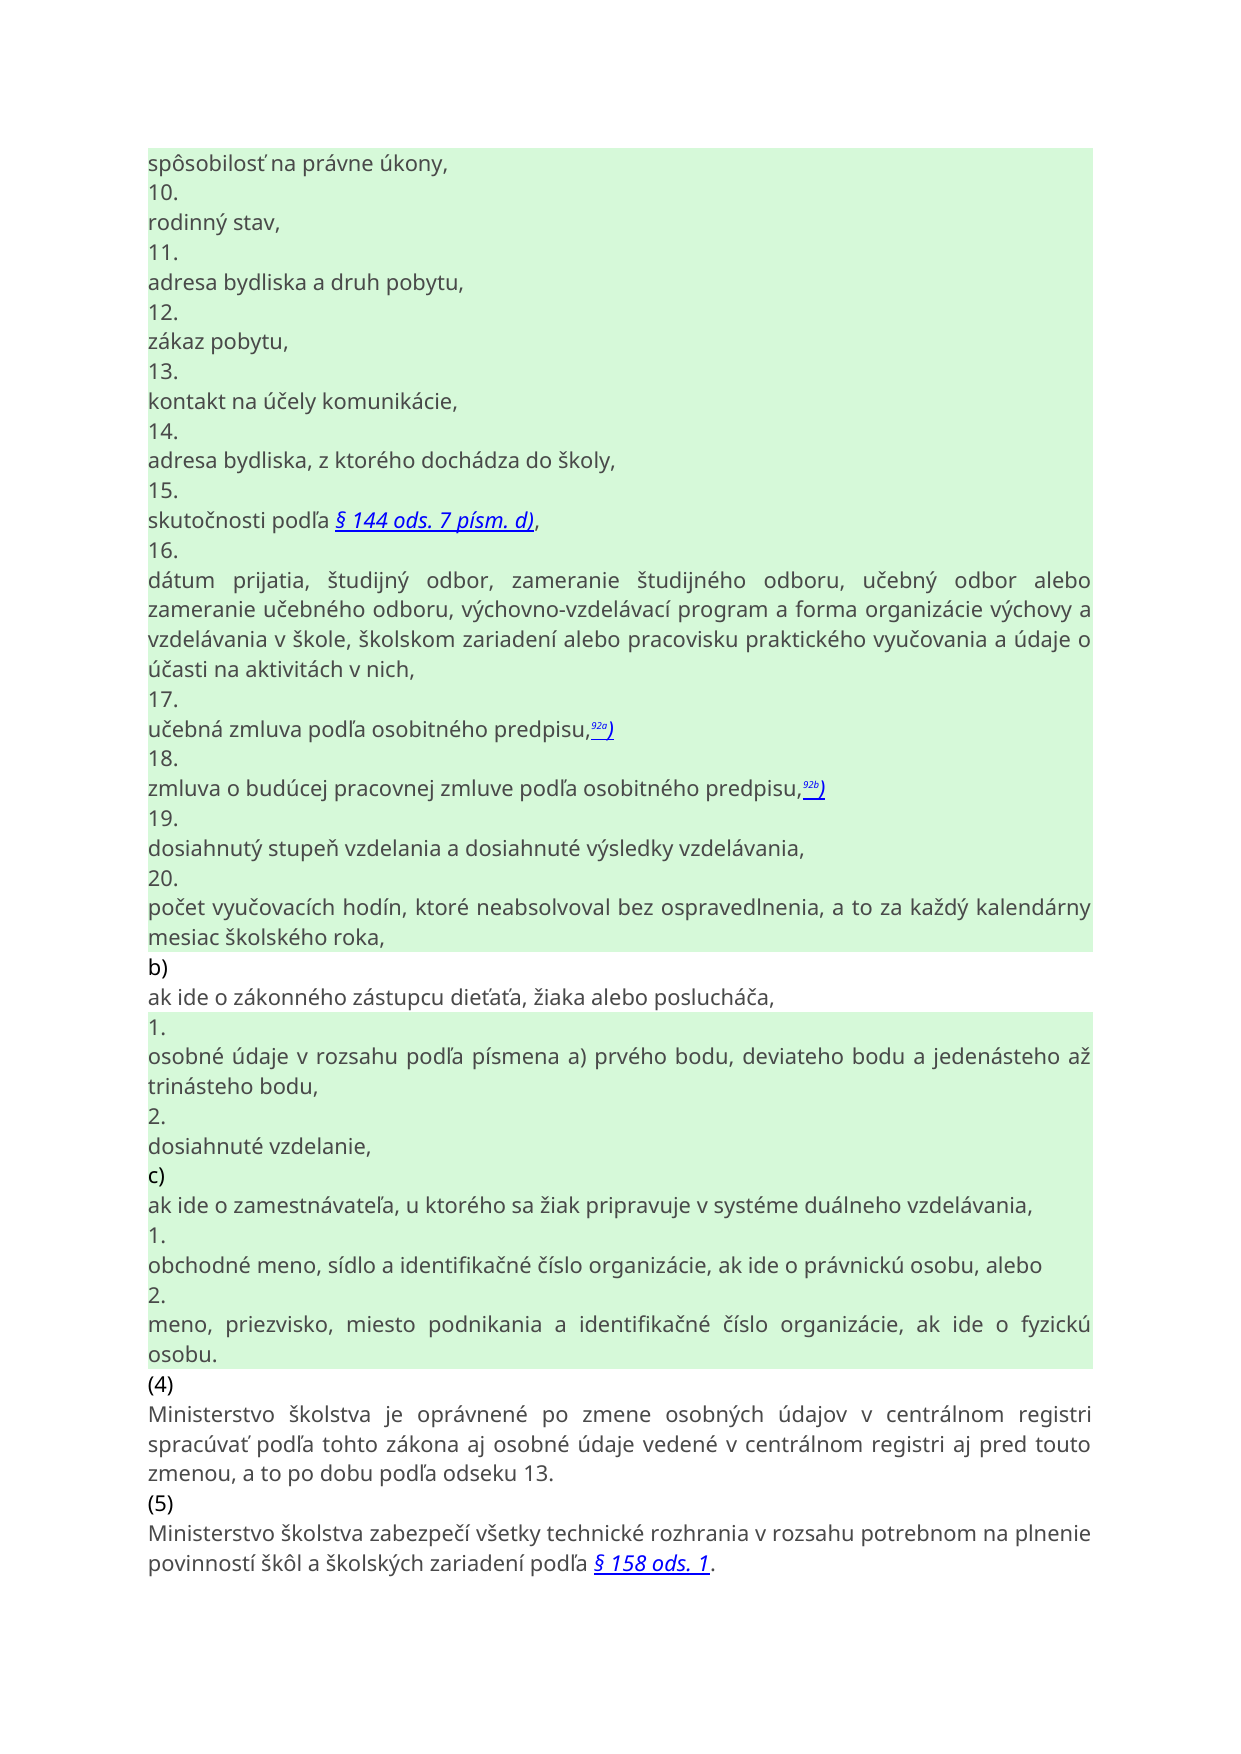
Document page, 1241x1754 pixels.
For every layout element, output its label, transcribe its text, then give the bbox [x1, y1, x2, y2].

text 14. [148, 416, 1093, 446]
text adresa bydliska a druh pobytu, [148, 267, 1093, 297]
text zmluva o budúcej pracovnej zmluve podľa osobitného predpisu,92b) [148, 773, 1093, 803]
text Ministerstvo školstva zabezpečí všetky technické rozhrania v rozsahu potrebnom na plnenie povinností škôl a školských zariadení podľa § 158 ods. 1. [148, 1518, 1093, 1578]
text 18. [148, 743, 1093, 773]
text c) [148, 1161, 1093, 1190]
text 12. [148, 297, 1093, 326]
text 17. [148, 684, 1093, 714]
text 20. [148, 863, 1093, 892]
text adresa bydliska, z ktorého dochádza do školy, [148, 446, 1093, 475]
text 2. [148, 1280, 1093, 1309]
text 16. [148, 535, 1093, 565]
text meno, priezvisko, miesto podnikania a identifikačné číslo organizácie, ak ide o fyzickú osobu. [148, 1309, 1093, 1369]
text 13. [148, 356, 1093, 386]
text (4) [148, 1369, 1093, 1399]
text ak ide o zákonného zástupcu dieťaťa, žiaka alebo poslucháča, [148, 982, 1093, 1012]
text Ministerstvo školstva je oprávnené po zmene osobných údajov v centrálnom registri spracúvať podľa tohto zákona aj osobné údaje vedené v centrálnom registri aj pred touto zmenou, a to po dobu podľa odseku 13. [148, 1399, 1093, 1488]
text dosiahnuté vzdelanie, [148, 1131, 1093, 1161]
text dátum prijatia, študijný odbor, zameranie študijného odboru, učebný odbor alebo zameranie učebného odboru, výchovno-vzdelávací program a forma organizácie výchovy a vzdelávania v škole, školskom zariadení alebo pracovisku praktického vyučovania a údaje o účasti na aktivitách v nich, [148, 565, 1093, 684]
text 1. [148, 1012, 1093, 1041]
text b) [148, 952, 1093, 982]
text rodinný stav, [148, 207, 1093, 237]
text zákaz pobytu, [148, 326, 1093, 356]
text 2. [148, 1101, 1093, 1131]
text 19. [148, 803, 1093, 833]
text spôsobilosť na právne úkony, [148, 148, 1093, 177]
text ak ide o zamestnávateľa, u ktorého sa žiak pripravuje v systéme duálneho vzdelávania, [148, 1190, 1093, 1220]
text kontakt na účely komunikácie, [148, 386, 1093, 416]
text obchodné meno, sídlo a identifikačné číslo organizácie, ak ide o právnickú osobu, alebo [148, 1250, 1093, 1280]
text 11. [148, 237, 1093, 267]
text 10. [148, 177, 1093, 207]
text učebná zmluva podľa osobitného predpisu,92a) [148, 714, 1093, 743]
text (5) [148, 1488, 1093, 1518]
text 15. [148, 475, 1093, 505]
text skutočnosti podľa § 144 ods. 7 písm. d), [148, 505, 1093, 535]
text osobné údaje v rozsahu podľa písmena a) prvého bodu, deviateho bodu a jedenásteho až trinásteho bodu, [148, 1041, 1093, 1101]
text dosiahnutý stupeň vzdelania a dosiahnuté výsledky vzdelávania, [148, 833, 1093, 863]
text 1. [148, 1220, 1093, 1250]
text počet vyučovacích hodín, ktoré neabsolvoval bez ospravedlnenia, a to za každý kalendárny mesiac školského roka, [148, 892, 1093, 952]
